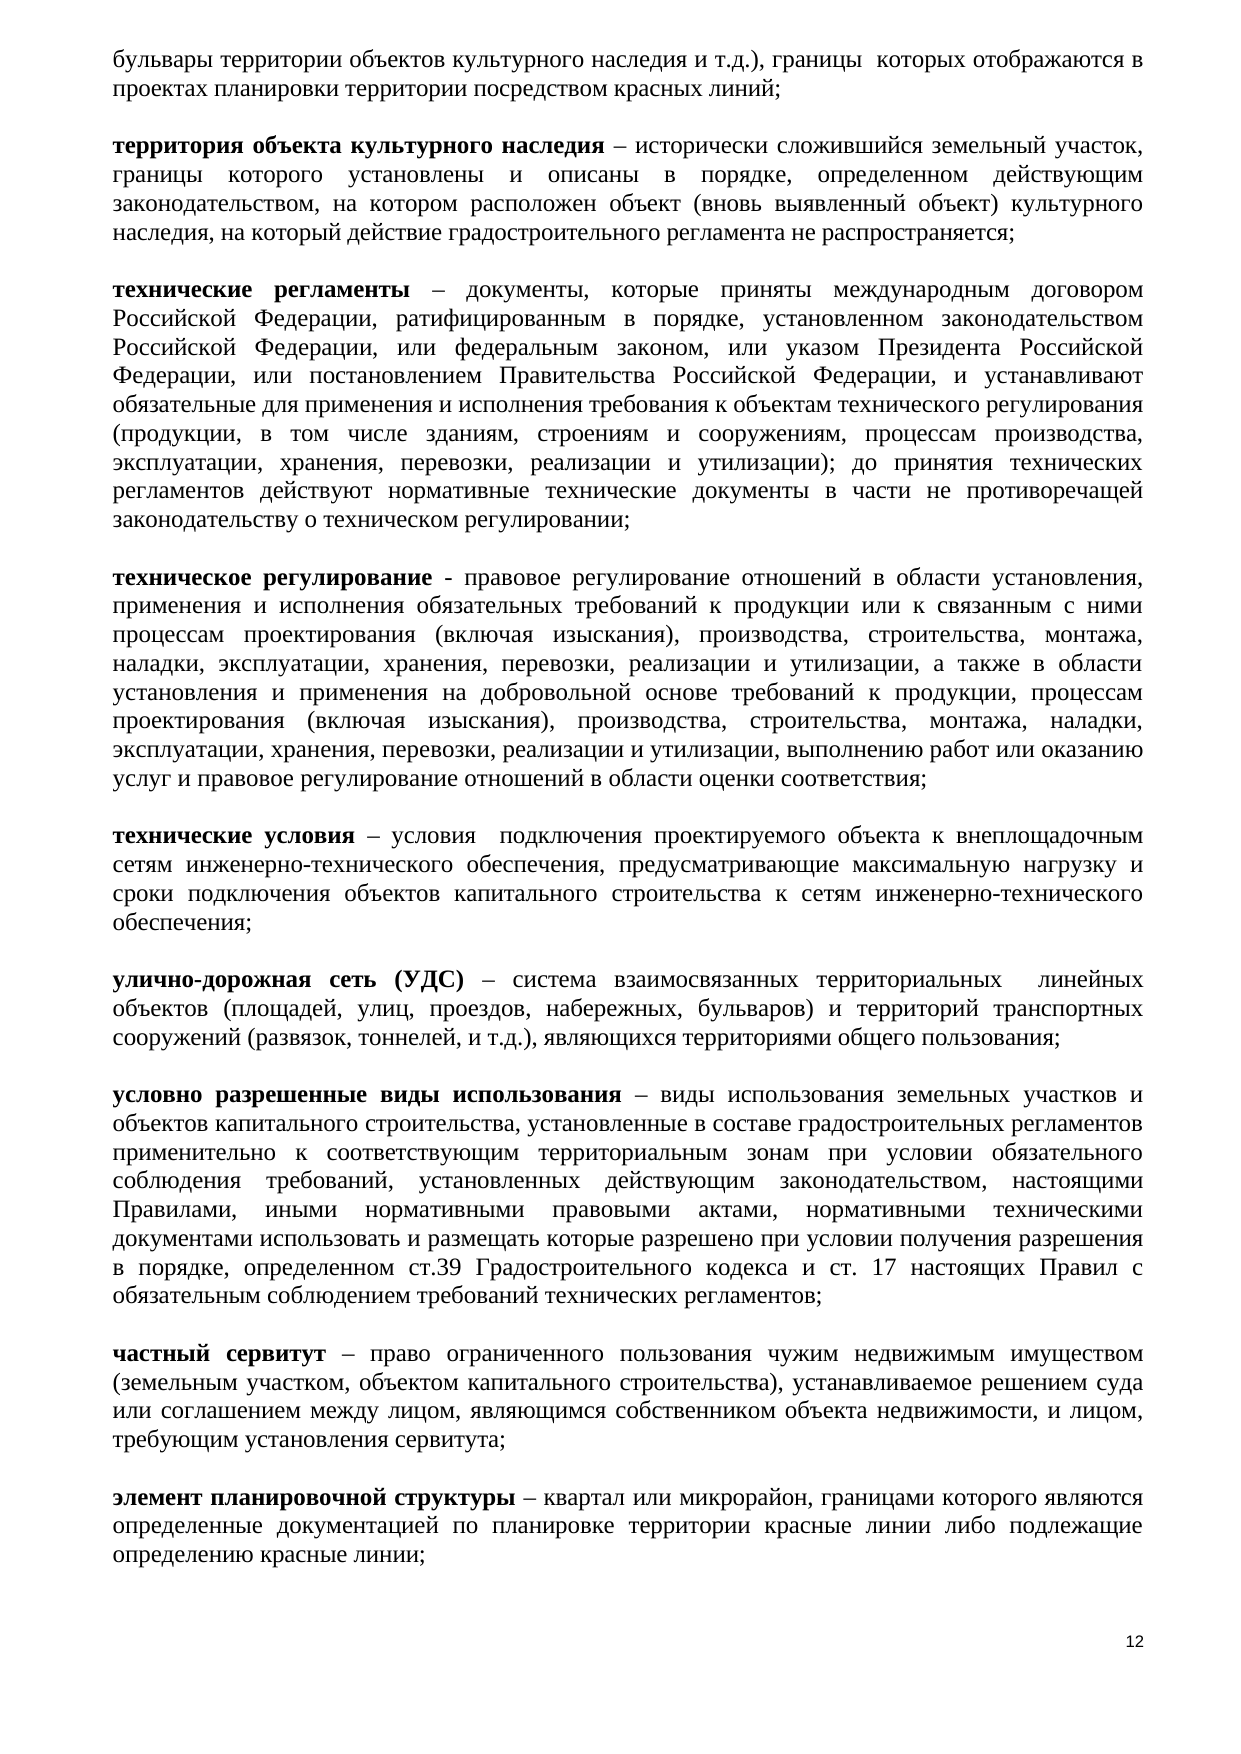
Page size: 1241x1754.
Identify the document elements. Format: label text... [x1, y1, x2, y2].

text технические условия – условия подключения проектируемого объекта к внеплощадочным сетям инженерно-технического обеспечения, предусматривающие максимальную нагрузку и сроки подключения объектов капитального строительства к сетям инженерно-технического обеспечения; [112, 821, 1144, 936]
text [112, 44, 1144, 102]
text улично-дорожная сеть (УДС) – система взаимосвязанных территориальных линейных объектов (площадей, улиц, проездов, набережных, бульваров) и территорий транспортных сооружений (развязок, тоннелей, и т.д.), являющихся территориями общего пользования; [112, 964, 1144, 1051]
text технические регламенты – документы, которые приняты международным договором Российской Федерации, ратифицированным в порядке, установленном законодательством Российской Федерации, или федеральным законом, или указом Президента Российской Федерации, или постановлением Правительства Российской Федерации, и устанавливают обязательные для применения и исполнения требования к объектам технического регулирования (продукции, в том числе зданиям, строениям и сооружениям, процессам производства, эксплуатации, хранения, перевозки, реализации и утилизации); до принятия технических регламентов действуют нормативные технические документы в части не противоречащей законодательству о техническом регулировании; [112, 274, 1144, 533]
text условно разрешенные виды использования – виды использования земельных участков и объектов капитального строительства, установленные в составе градостроительных регламентов применительно к соответствующим территориальным зонам при условии обязательного соблюдения требований, установленных действующим законодательством, настоящими Правилами, иными нормативными правовыми актами, нормативными техническими документами использовать и размещать которые разрешено при условии получения разрешения в порядке, определенном ст.39 Градостроительного кодекса и ст. 17 настоящих Правил с обязательным соблюдением требований технических регламентов; [112, 1079, 1144, 1309]
text элемент планировочной структуры – квартал или микрорайон, границами которого являются определенные документацией по планировке территории красные линии либо подлежащие определению красные линии; [112, 1482, 1144, 1568]
text частный сервитут – право ограниченного пользования чужим недвижимым имуществом (земельным участком, объектом капитального строительства), устанавливаемое решением суда или соглашением между лицом, являющимся собственником объекта недвижимости, и лицом, требующим установления сервитута; [112, 1338, 1144, 1453]
text техническое регулирование - правовое регулирование отношений в области установления, применения и исполнения обязательных требований к продукции или к связанным с ними процессам проектирования (включая изыскания), производства, строительства, монтажа, наладки, эксплуатации, хранения, перевозки, реализации и утилизации, а также в области установления и применения на добровольной основе требований к продукции, процессам проектирования (включая изыскания), производства, строительства, монтажа, наладки, эксплуатации, хранения, перевозки, реализации и утилизации, выполнению работ или оказанию услуг и правовое регулирование отношений в области оценки соответствия; [112, 562, 1144, 792]
text территория объекта культурного наследия – исторически сложившийся земельный участок, границы которого установлены и описаны в порядке, определенном действующим законодательством, на котором расположен объект (вновь выявленный объект) культурного наследия, на который действие градостроительного регламента не распространяется; [112, 131, 1144, 246]
